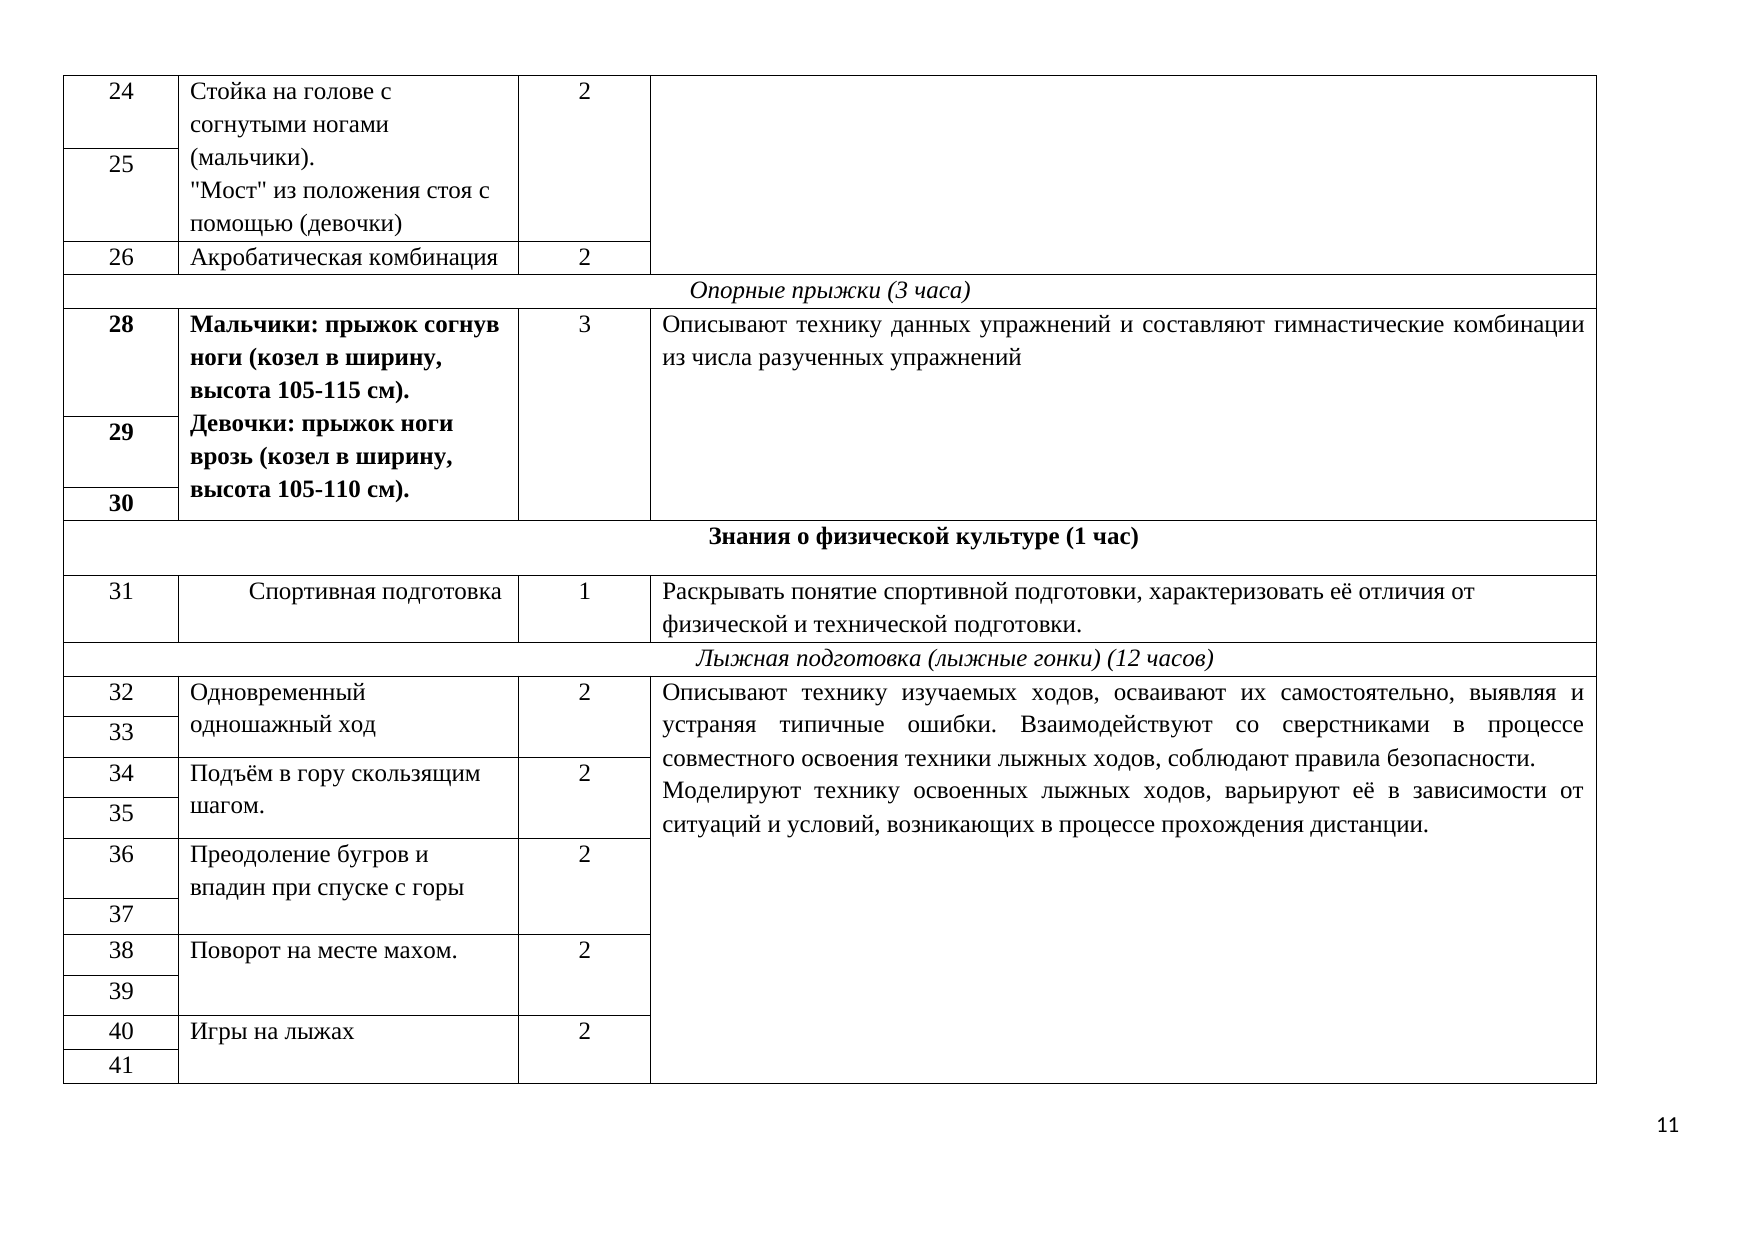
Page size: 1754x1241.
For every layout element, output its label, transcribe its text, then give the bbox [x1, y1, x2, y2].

table_cell 37 [64, 899, 178, 934]
table_cell Поворот на месте махом. [179, 935, 518, 1015]
table_cell Описывают технику данных упражнений и составляют гимнастические комбинации из числа разученных упражнений [651, 309, 1596, 520]
table_cell [651, 76, 1596, 274]
table_cell 2 [519, 935, 650, 1015]
table_cell 35 [64, 798, 178, 838]
table_cell 31 [64, 576, 178, 642]
table_cell Опорные прыжки (3 часа) [64, 275, 1596, 308]
table_cell Мальчики: прыжок согнув ноги (козел в ширину, высота 105-115 см). Девочки: прыжок ноги врозь (козел в ширину, высота 105-110 см). [179, 309, 518, 520]
table_cell 33 [64, 717, 178, 757]
table_cell 40 [64, 1016, 178, 1049]
table_cell 29 [64, 417, 178, 487]
table_cell 25 [64, 149, 178, 241]
table_cell 2 [519, 76, 650, 241]
table_cell 38 [64, 935, 178, 975]
table_cell 41 [64, 1050, 178, 1083]
table_cell 2 [519, 242, 650, 274]
table_cell 1 [519, 576, 650, 642]
table_cell 2 [519, 677, 650, 757]
table_cell 2 [519, 1016, 650, 1083]
table_cell Знания о физической культуре (1 час) [64, 521, 1596, 575]
table_cell 34 [64, 758, 178, 797]
table_cell Спортивная подготовка [179, 576, 518, 642]
table_cell 32 [64, 677, 178, 716]
table_cell 24 [64, 76, 178, 148]
table_cell Стойка на голове с согнутыми ногами (мальчики). "Мост" из положения стоя с помощью (девочки) [179, 76, 518, 241]
table_cell 30 [64, 488, 178, 520]
table_cell Подъём в гору скользящим шагом. [179, 758, 518, 838]
table_cell Акробатическая комбинация [179, 242, 518, 274]
table_cell 26 [64, 242, 178, 274]
table_cell 39 [64, 976, 178, 1015]
table_cell Лыжная подготовка (лыжные гонки) (12 часов) [64, 643, 1596, 676]
table_cell Описывают технику изучаемых ходов, осваивают их самостоятельно, выявляя и устраняя типичные ошибки. Взаимодействуют со сверстниками в процессе совместного освоения техники лыжных ходов, соблюдают правила безопасности. Моделируют технику освоенных лыжных ходов, варьируют её в зависимости от ситуаций и условий, возникающих в процессе прохождения дистанции. [651, 677, 1596, 1083]
table_cell 2 [519, 839, 650, 934]
table_cell 3 [519, 309, 650, 520]
table_cell Одновременный одношажный ход [179, 677, 518, 757]
table_cell Раскрывать понятие спортивной подготовки, характеризовать её отличия от физической и технической подготовки. [651, 576, 1596, 642]
table_cell 28 [64, 309, 178, 416]
table_cell 2 [519, 758, 650, 838]
table_cell 36 [64, 839, 178, 898]
table_cell Преодоление бугров и впадин при спуске с горы [179, 839, 518, 934]
table_cell Игры на лыжах [179, 1016, 518, 1083]
